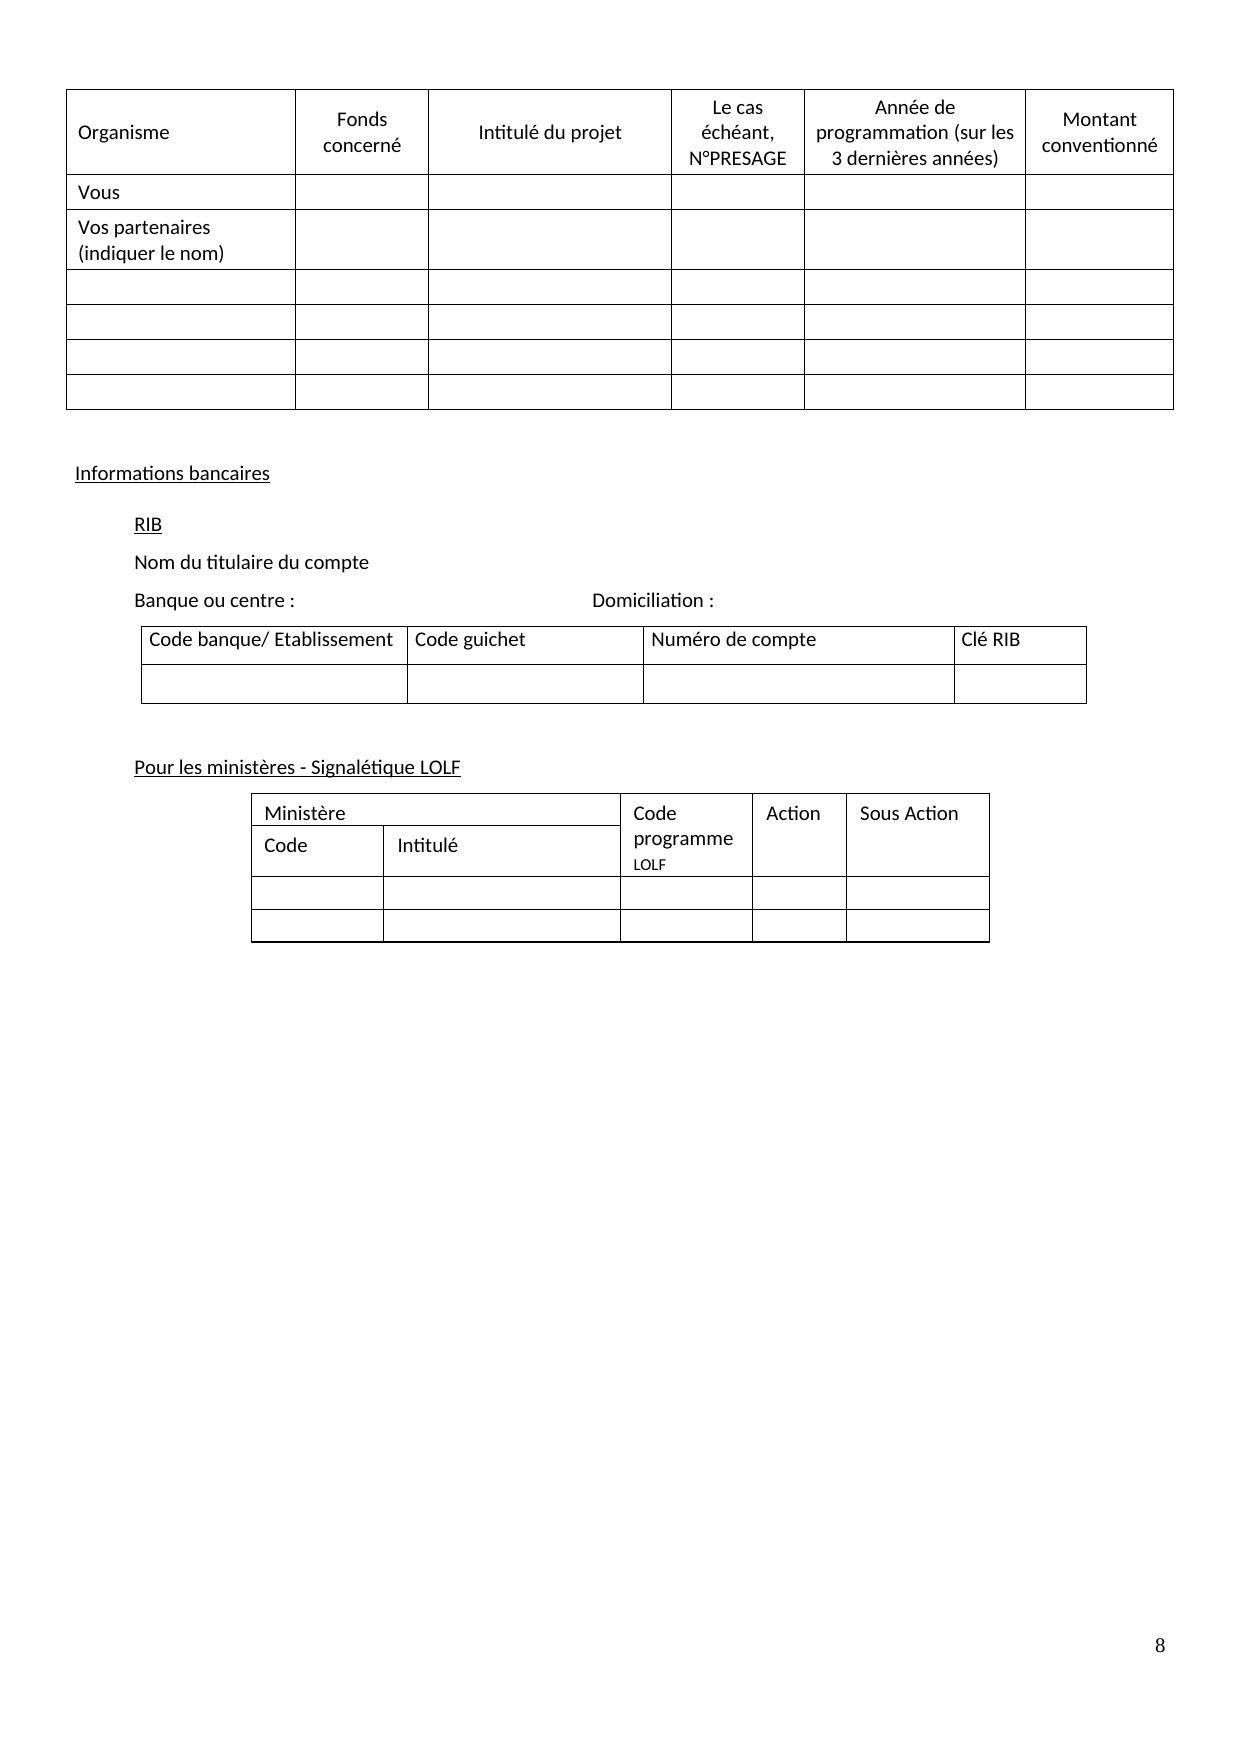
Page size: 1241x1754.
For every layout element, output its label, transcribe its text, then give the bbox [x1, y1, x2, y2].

table_cell [1026, 175, 1173, 209]
text RIB [134, 511, 1165, 537]
table_cell [296, 305, 428, 339]
table_header Code guichet [408, 627, 643, 664]
table_cell [805, 305, 1025, 339]
table_cell [296, 210, 428, 269]
text Pour les ministères - Signalétique LOLF [134, 754, 1165, 780]
table_cell [621, 910, 752, 941]
table_cell [429, 270, 671, 304]
table_cell [67, 305, 295, 339]
table_cell [847, 910, 989, 941]
table_header Fonds concerné [296, 90, 428, 174]
table_cell [142, 665, 407, 702]
table_cell [1026, 210, 1173, 269]
table_cell [252, 877, 383, 909]
table_cell Vous [67, 175, 295, 209]
table_cell [252, 910, 383, 941]
table_cell [805, 210, 1025, 269]
table_cell [384, 910, 620, 941]
table_header Le cas échéant, N°PRESAGE [672, 90, 804, 174]
table_cell [67, 340, 295, 374]
table_cell [67, 375, 295, 408]
table_cell [296, 375, 428, 408]
table_header Numéro de compte [644, 627, 954, 664]
table_header Clé RIB [955, 627, 1086, 664]
table_cell [429, 305, 671, 339]
table_header Année de programmation (sur les 3 dernières années) [805, 90, 1025, 174]
table_header Code banque/ Etablissement [142, 627, 407, 664]
table_cell [1026, 270, 1173, 304]
table_header Ministère [252, 794, 620, 825]
table_cell [67, 270, 295, 304]
table_header Intitulé du projet [429, 90, 671, 174]
table_cell [805, 175, 1025, 209]
text Banque ou centre : Domiciliation : [134, 587, 1165, 613]
table_cell Intitulé [384, 826, 620, 876]
table_cell [672, 270, 804, 304]
table_cell [429, 210, 671, 269]
table_cell [408, 665, 643, 702]
table_cell [672, 175, 804, 209]
text Nom du titulaire du compte [134, 549, 1165, 575]
table_cell [429, 340, 671, 374]
table_header Organisme [67, 90, 295, 174]
table_cell [847, 877, 989, 909]
text Informations bancaires [75, 460, 1165, 486]
table_cell Vos partenaires (indiquer le nom) [67, 210, 295, 269]
table_header Code programme lolf [621, 794, 752, 876]
table_cell [429, 375, 671, 408]
table_cell [753, 910, 846, 941]
table_cell [384, 877, 620, 909]
table_cell [672, 210, 804, 269]
table_cell [805, 375, 1025, 408]
table_cell [955, 665, 1086, 702]
table_cell [429, 175, 671, 209]
table_cell [1026, 305, 1173, 339]
table_cell [753, 877, 846, 909]
table_cell [296, 270, 428, 304]
table_cell [672, 375, 804, 408]
table_cell [1026, 375, 1173, 408]
table_cell [1026, 340, 1173, 374]
table_cell [805, 270, 1025, 304]
table_cell Code [252, 826, 383, 876]
table_header Sous Action [847, 794, 989, 876]
table_cell [621, 877, 752, 909]
table_cell [296, 340, 428, 374]
table_header Action [753, 794, 846, 876]
table_cell [296, 175, 428, 209]
table_cell [672, 340, 804, 374]
table_cell [672, 305, 804, 339]
table_header Montant conventionné [1026, 90, 1173, 174]
table_cell [805, 340, 1025, 374]
table_cell [644, 665, 954, 702]
